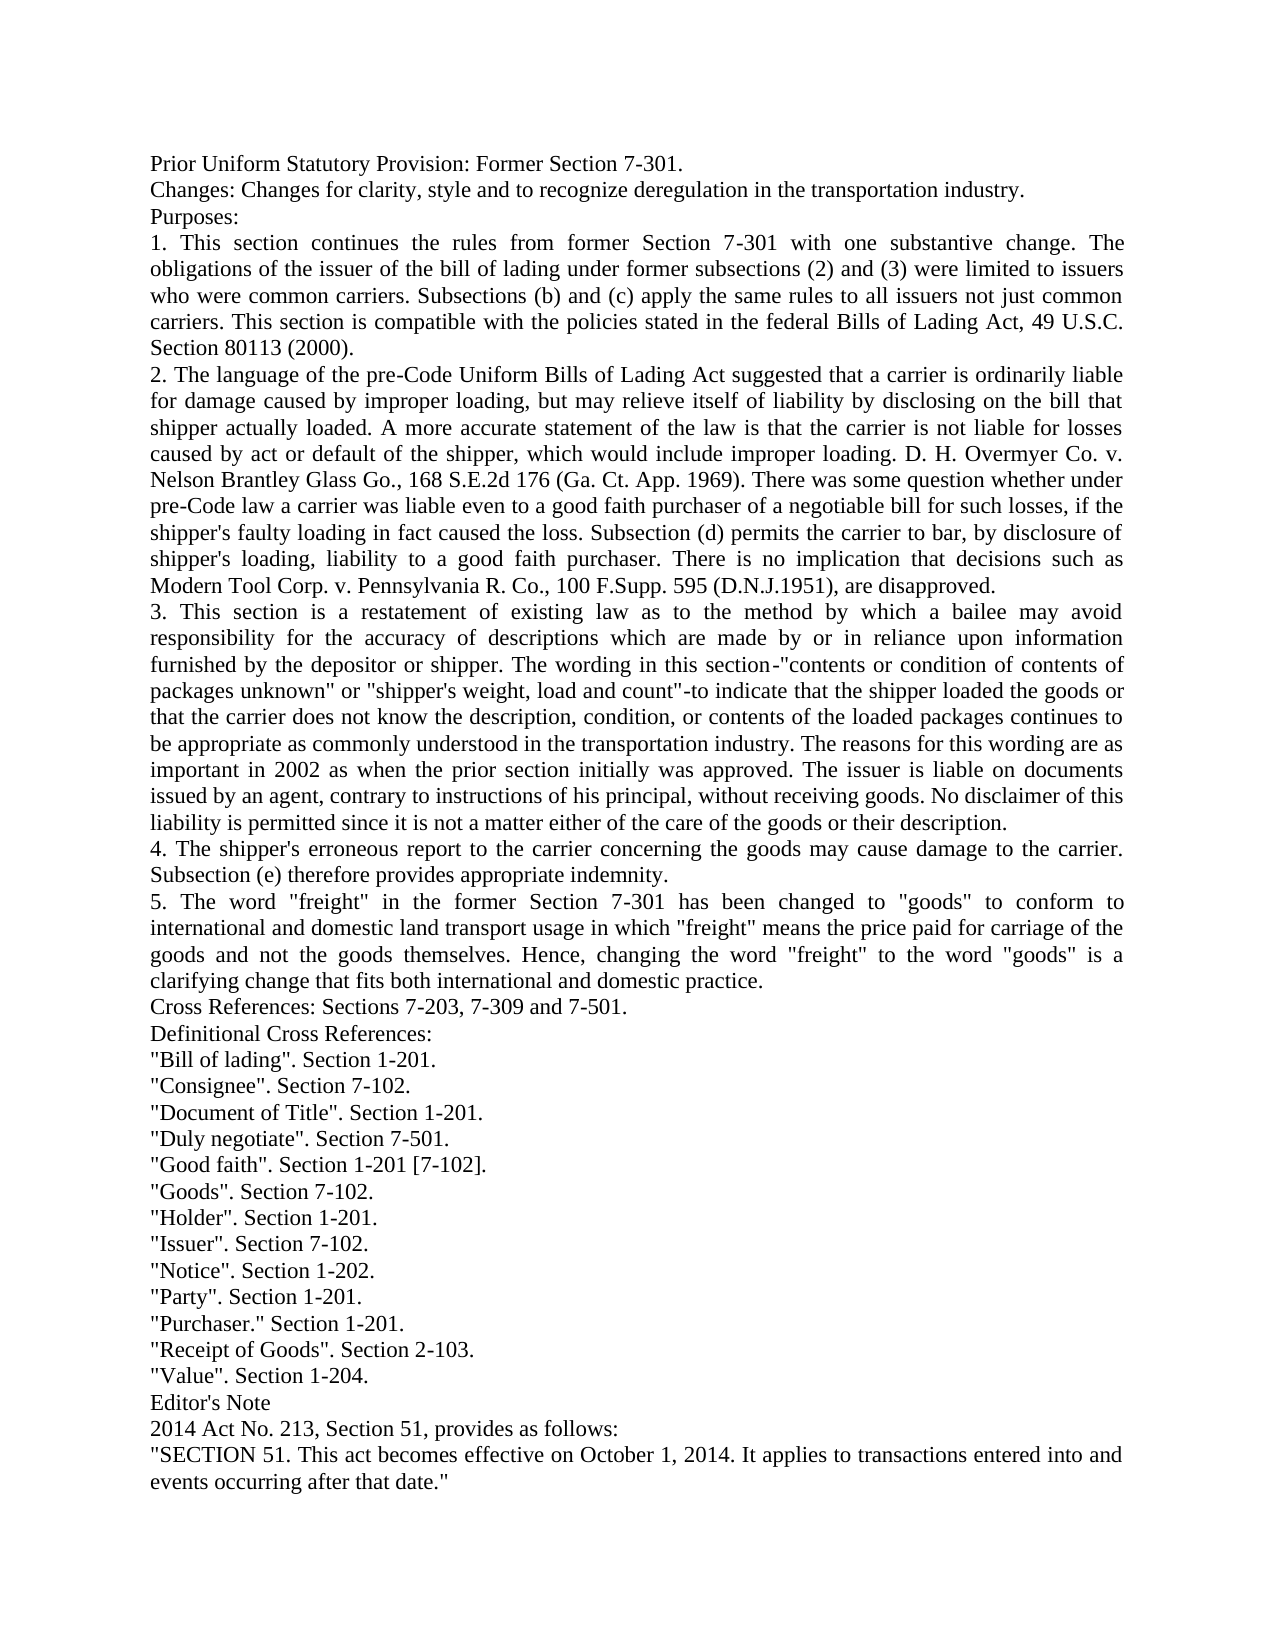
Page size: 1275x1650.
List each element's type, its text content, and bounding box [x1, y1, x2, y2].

text Purposes: [150, 203, 1125, 229]
text 4. The shipper's erroneous report to the carrier concerning the goods may cause damage to the carrier. Subsection (e) therefore provides appropriate indemnity. [150, 835, 1125, 888]
text 5. The word "freight" in the former Section 7-301 has been changed to "goods" to conform to international and domestic land transport usage in which "freight" means the price paid for carriage of the goods and not the goods themselves. Hence, changing the word "freight" to the word "goods" is a clarifying change that fits both international and domestic practice. [150, 888, 1125, 993]
text Prior Uniform Statutory Provision: Former Section 7-301. [150, 150, 1125, 176]
text 3. This section is a restatement of existing law as to the method by which a bailee may avoid responsibility for the accuracy of descriptions which are made by or in reliance upon information furnished by the depositor or shipper. The wording in this section-"contents or condition of contents of packages unknown" or "shipper's weight, load and count"-to indicate that the shipper loaded the goods or that the carrier does not know the description, condition, or contents of the loaded packages continues to be appropriate as commonly understood in the transportation industry. The reasons for this wording are as important in 2002 as when the prior section initially was approved. The issuer is liable on documents issued by an agent, contrary to instructions of his principal, without receiving goods. No disclaimer of this liability is permitted since it is not a matter either of the care of the goods or their description. [150, 598, 1125, 835]
text "Holder". Section 1-201. [150, 1204, 1125, 1231]
text 1. This section continues the rules from former Section 7-301 with one substantive change. The obligations of the issuer of the bill of lading under former subsections (2) and (3) were limited to issuers who were common carriers. Subsections (b) and (c) apply the same rules to all issuers not just common carriers. This section is compatible with the policies stated in the federal Bills of Lading Act, 49 U.S.C. Section 80113 (2000). [150, 229, 1125, 361]
text "Value". Section 1-204. [150, 1362, 1125, 1389]
text "Good faith". Section 1-201 [7-102]. [150, 1151, 1125, 1178]
text "SECTION 51. This act becomes effective on October 1, 2014. It applies to transactions entered into and events occurring after that date." [150, 1441, 1125, 1494]
text "Duly negotiate". Section 7-501. [150, 1125, 1125, 1151]
text 2014 Act No. 213, Section 51, provides as follows: [150, 1415, 1125, 1441]
text "Purchaser." Section 1-201. [150, 1309, 1125, 1336]
text 2. The language of the pre-Code Uniform Bills of Lading Act suggested that a carrier is ordinarily liable for damage caused by improper loading, but may relieve itself of liability by disclosing on the bill that shipper actually loaded. A more accurate statement of the law is that the carrier is not liable for losses caused by act or default of the shipper, which would include improper loading. D. H. Overmyer Co. v. Nelson Brantley Glass Go., 168 S.E.2d 176 (Ga. Ct. App. 1969). There was some question whether under pre-Code law a carrier was liable even to a good faith purchaser of a negotiable bill for such losses, if the shipper's faulty loading in fact caused the loss. Subsection (d) permits the carrier to bar, by disclosure of shipper's loading, liability to a good faith purchaser. There is no implication that decisions such as Modern Tool Corp. v. Pennsylvania R. Co., 100 F.Supp. 595 (D.N.J.1951), are disapproved. [150, 361, 1125, 598]
text Changes: Changes for clarity, style and to recognize deregulation in the transportation industry. [150, 176, 1125, 203]
text Definitional Cross References: [150, 1020, 1125, 1046]
text "Document of Title". Section 1-201. [150, 1099, 1125, 1125]
text "Issuer". Section 7-102. [150, 1231, 1125, 1257]
text "Party". Section 1-201. [150, 1283, 1125, 1309]
text "Bill of lading". Section 1-201. [150, 1046, 1125, 1072]
text "Notice". Section 1-202. [150, 1257, 1125, 1283]
text "Consignee". Section 7-102. [150, 1072, 1125, 1099]
text Cross References: Sections 7-203, 7-309 and 7-501. [150, 993, 1125, 1020]
text Editor's Note [150, 1389, 1125, 1415]
text "Receipt of Goods". Section 2-103. [150, 1336, 1125, 1362]
text "Goods". Section 7-102. [150, 1178, 1125, 1204]
